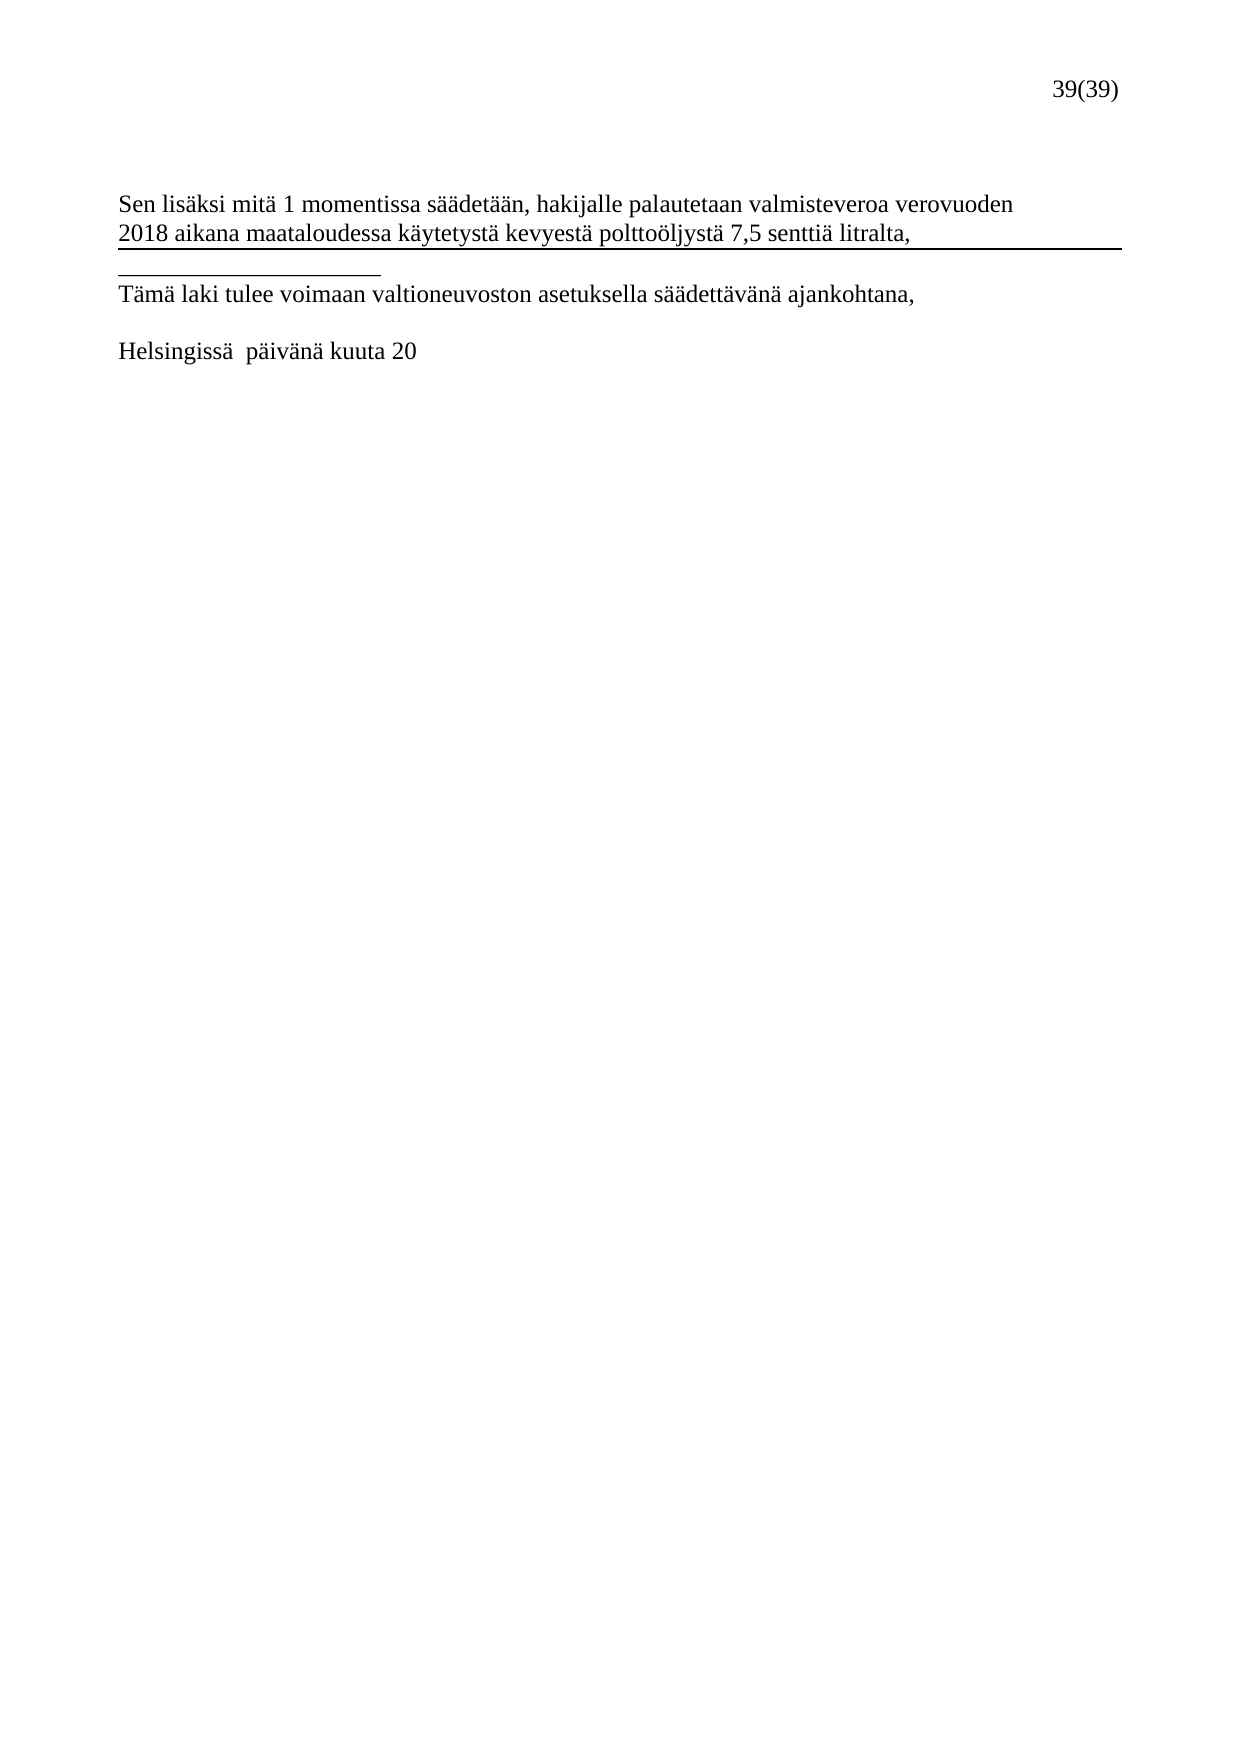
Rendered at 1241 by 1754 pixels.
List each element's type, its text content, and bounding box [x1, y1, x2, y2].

text Sen lisäksi mitä 1 momentissa säädetään, hakijalle palautetaan valmisteveroa verovuoden [118, 189, 1122, 218]
text Helsingissä päivänä kuuta 20 [118, 336, 1122, 365]
text 2018 aikana maataloudessa käytetystä kevyestä polttoöljystä 7,5 senttiä litralta, [118, 218, 1122, 248]
text Tämä laki tulee voimaan valtioneuvoston asetuksella säädettävänä ajankohtana, [118, 279, 1122, 307]
text _____________________ [118, 250, 1122, 279]
